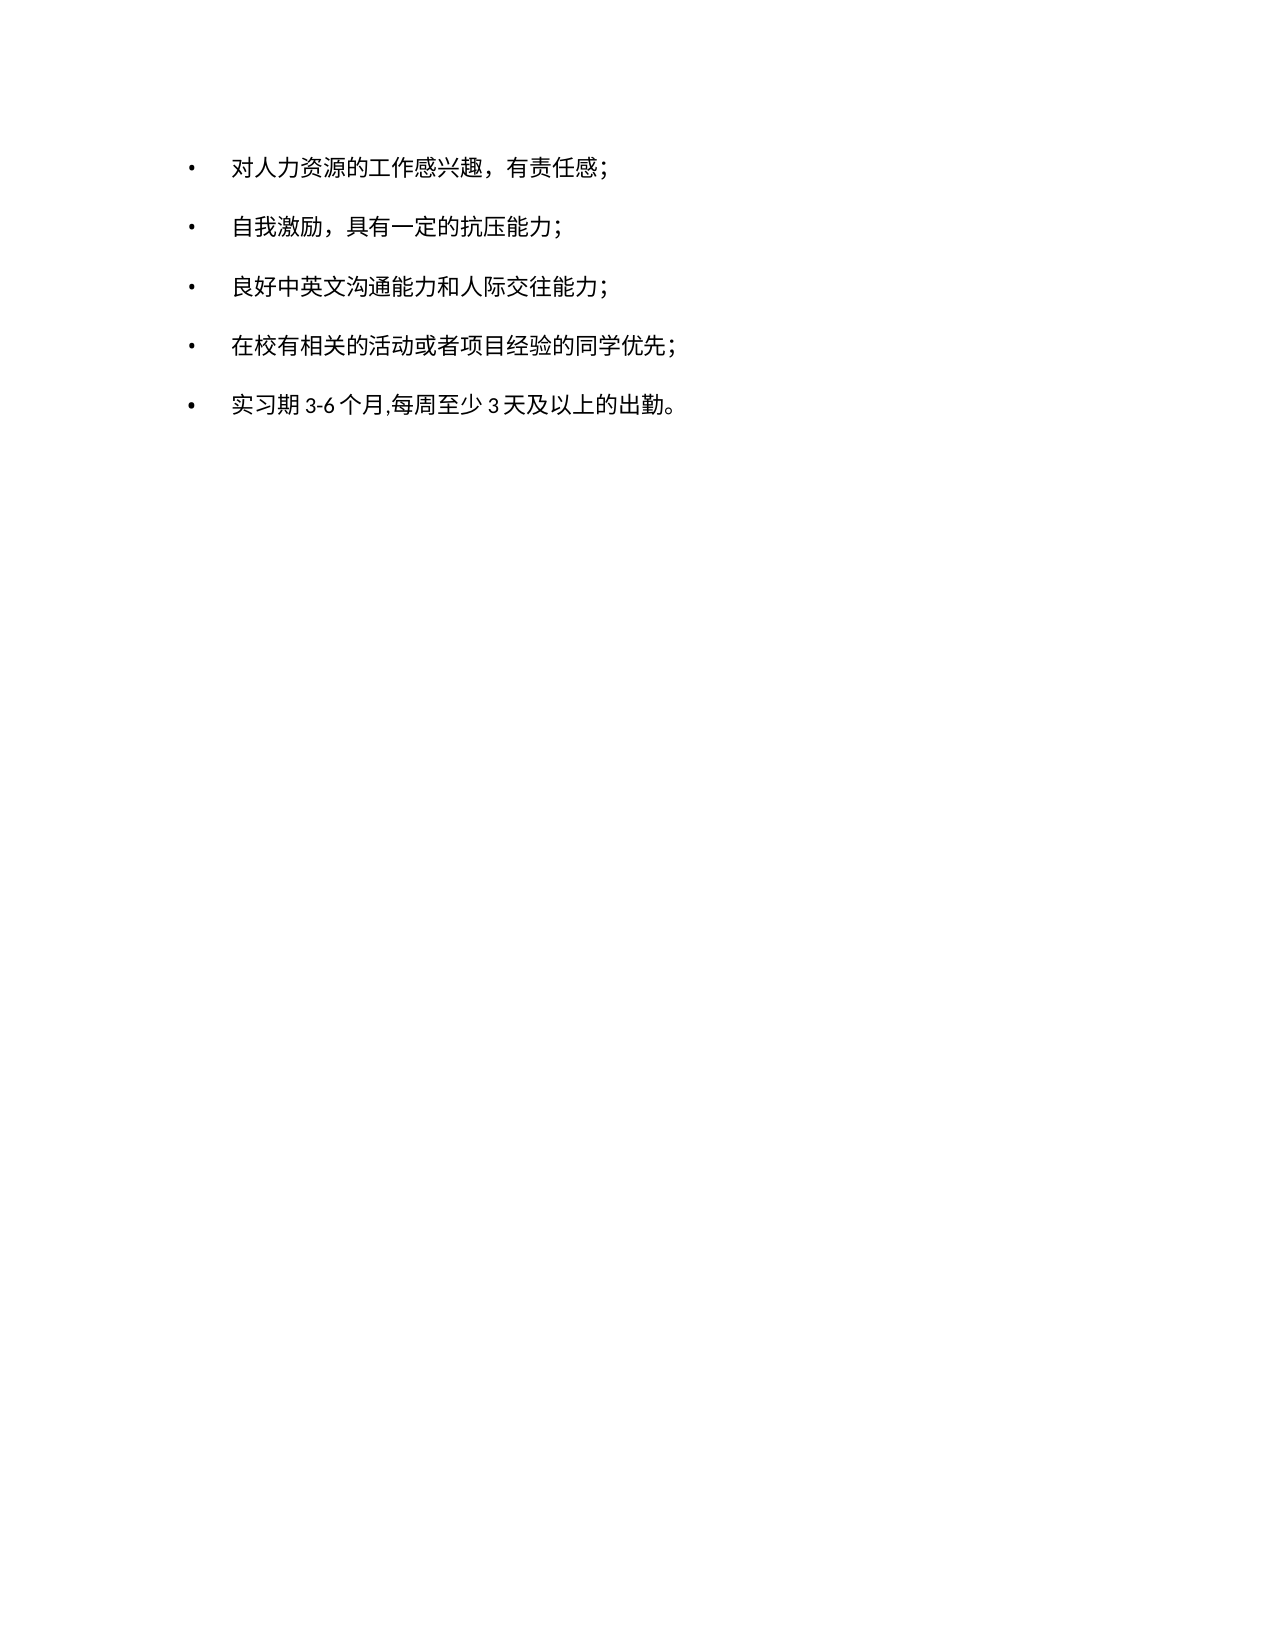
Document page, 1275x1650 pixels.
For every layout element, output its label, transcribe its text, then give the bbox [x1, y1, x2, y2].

list 在校有相关的活动或者项目经验的同学优先； [187, 327, 1087, 361]
list 良好中英文沟通能力和人际交往能力； [187, 268, 1087, 302]
list 自我激励，具有一定的抗压能力； [187, 209, 1087, 242]
list 对人力资源的工作感兴趣，有责任感； [187, 150, 1087, 183]
list 实习期3-6个月,每周至少3天及以上的出勤。 [187, 387, 1087, 420]
